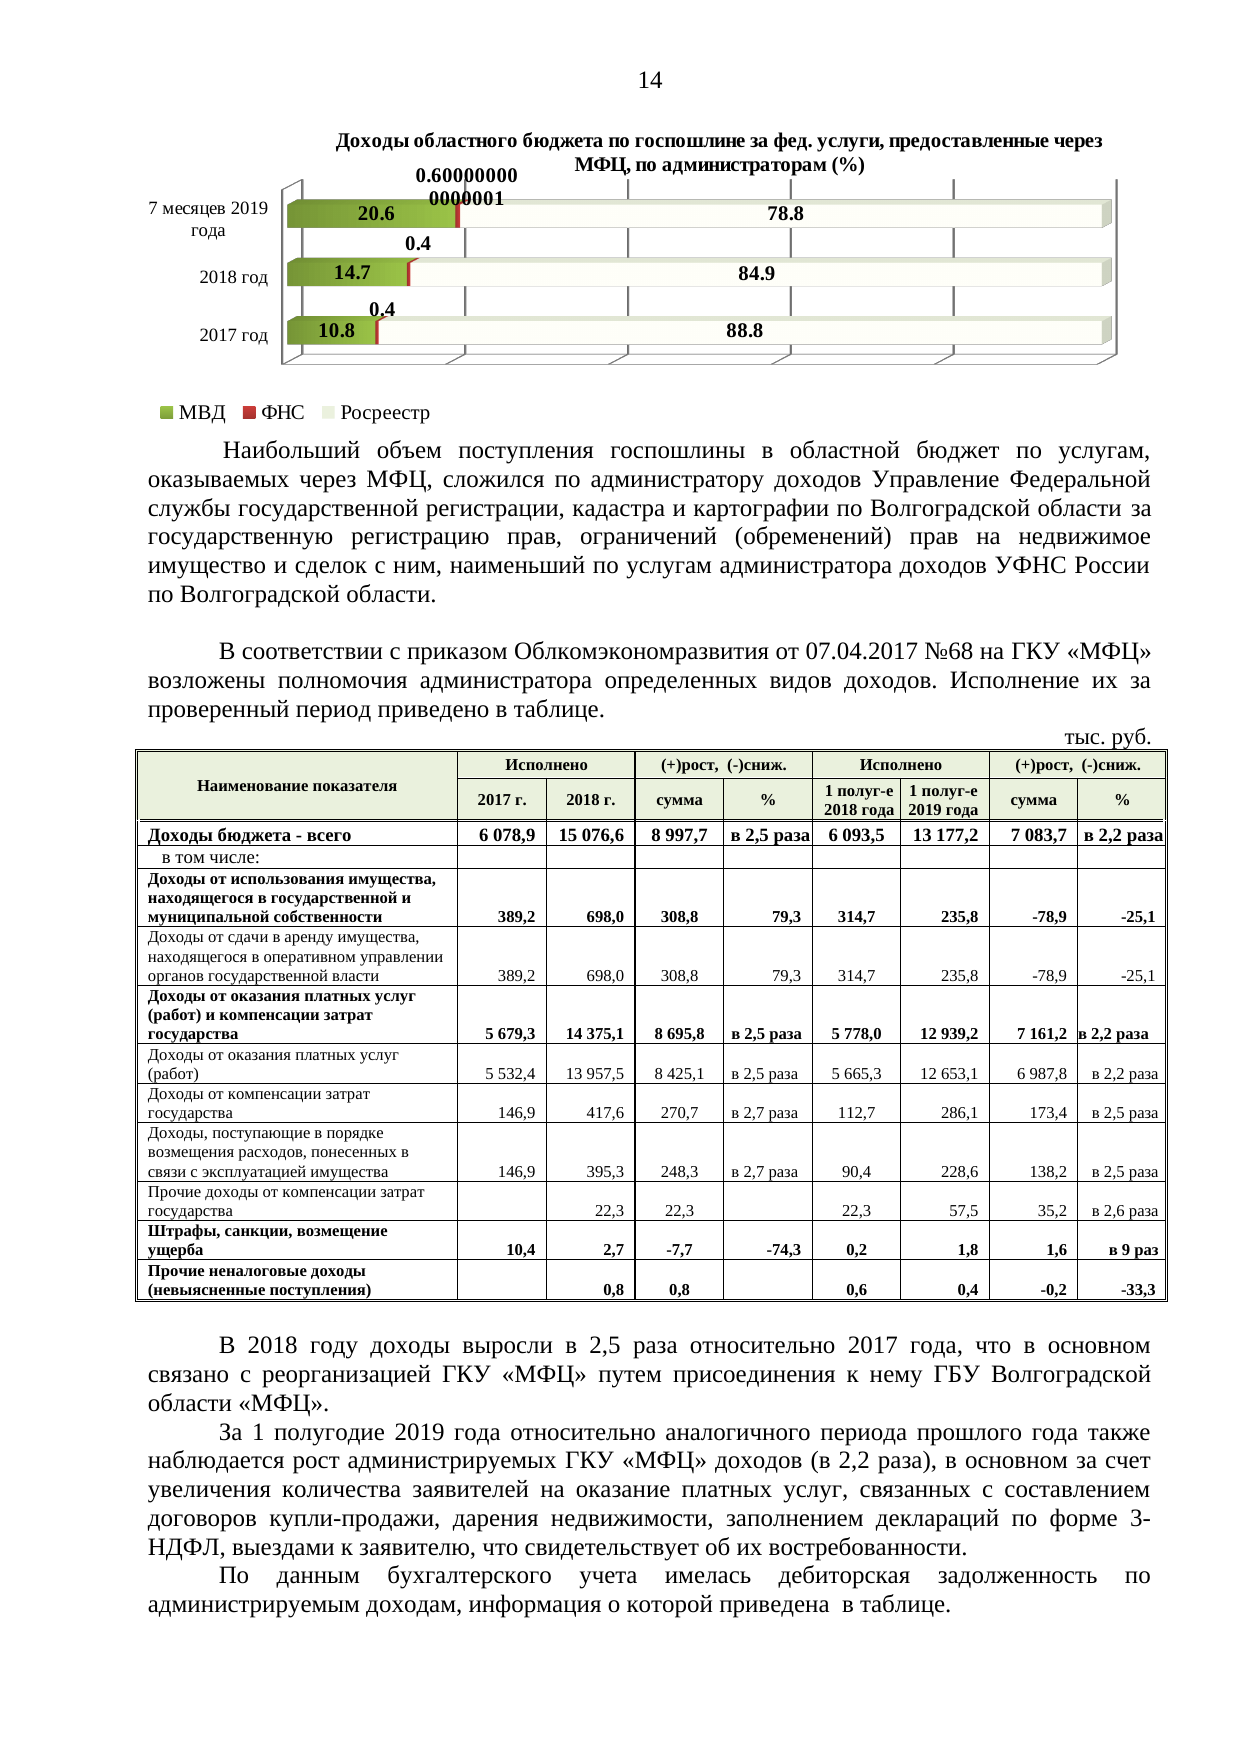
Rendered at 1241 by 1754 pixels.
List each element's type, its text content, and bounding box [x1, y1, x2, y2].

table_cell в том числе: [138, 846, 457, 868]
table_cell -33,3 [1078, 1260, 1165, 1299]
table_header (+)рост, (-)сниж. [990, 752, 1165, 777]
table_cell [901, 846, 989, 868]
table_cell 22,3 [547, 1182, 634, 1220]
table_cell в 2,6 раза [1078, 1182, 1165, 1220]
table_cell 314,7 [813, 927, 900, 985]
table_cell Доходы бюджета - всего [136, 819, 457, 845]
table_cell -78,9 [990, 927, 1077, 985]
table_cell Доходы от сдачи в аренду имущества, находящегося в оперативном управлении органов государственной власти [138, 927, 457, 985]
table_cell Доходы от компенсации затрат государства [138, 1084, 457, 1122]
table_cell 389,2 [458, 927, 546, 985]
table_cell 1,6 [990, 1221, 1077, 1259]
table_cell 57,5 [901, 1182, 989, 1220]
table_cell [636, 846, 723, 868]
table_cell в 2,5 раза [1078, 1084, 1165, 1122]
table_cell в 2,7 раза [724, 1123, 812, 1181]
text Наибольший объем поступления госпошлины в областной бюджет по услугам, оказываемых через МФЦ, сложился по администратору доходов Управление Федеральной службы государственной регистрации, кадастра и картографии по Волгоградской области за государственную регистрацию прав, ограничений (обременений) прав на недвижимое имущество и сделок с ним, наименьший по услугам администратора доходов УФНС России по Волгоградской области. [148, 435, 1152, 608]
table_cell [813, 846, 900, 868]
table_cell 112,7 [813, 1084, 900, 1122]
table_cell 308,8 [636, 869, 723, 926]
table_cell 13 177,2 [901, 822, 989, 845]
table_cell 79,3 [724, 869, 812, 926]
table_cell 5 679,3 [458, 986, 546, 1043]
table_cell 12 939,2 [901, 986, 989, 1043]
table_cell 12 653,1 [901, 1044, 989, 1083]
table_cell [724, 846, 812, 868]
table_cell [724, 1260, 812, 1299]
table_cell 395,3 [547, 1123, 634, 1181]
table_cell 0,4 [901, 1260, 989, 1299]
table_cell Прочие доходы от компенсации затрат государства [138, 1182, 457, 1220]
table_cell 7 083,7 [990, 822, 1077, 845]
table_cell 270,7 [636, 1084, 723, 1122]
table_cell в 2,7 раза [724, 1084, 812, 1122]
table_cell 1 полуг-е 2018 года [813, 779, 900, 819]
table_cell в 2,5 раза [1078, 1123, 1165, 1181]
table_cell 228,6 [901, 1123, 989, 1181]
table_cell 22,3 [636, 1182, 723, 1220]
table_cell 0,8 [636, 1260, 723, 1299]
table_cell 389,2 [458, 869, 546, 926]
table_cell 90,4 [813, 1123, 900, 1181]
table_cell 6 093,5 [813, 822, 900, 845]
table_cell в 2,5 раза [724, 986, 812, 1043]
table_cell 1 полуг-е 2019 года [901, 779, 989, 819]
table_cell 8 695,8 [636, 986, 723, 1043]
table_cell % [724, 779, 812, 819]
table_cell 0,6 [813, 1260, 900, 1299]
table_cell [458, 846, 546, 868]
table_cell 79,3 [724, 927, 812, 985]
table_cell 6 987,8 [990, 1044, 1077, 1083]
table_cell [547, 846, 634, 868]
table_cell в 2,5 раза [724, 822, 812, 845]
table_cell в 9 раз [1078, 1221, 1165, 1259]
table_cell 1,8 [901, 1221, 989, 1259]
table_cell [458, 1260, 546, 1299]
table_cell 146,9 [458, 1123, 546, 1181]
table_cell -0,2 [990, 1260, 1077, 1299]
table_cell 235,8 [901, 869, 989, 926]
table_cell 5 665,3 [813, 1044, 900, 1083]
table_cell Прочие неналоговые доходы (невыясненные поступления) [138, 1260, 457, 1299]
text По данным бухгалтерского учета имелась дебиторская задолженность по администрируемым доходам, информация о которой приведена в таблице. [148, 1561, 1152, 1618]
table_cell 2018 г. [547, 779, 634, 819]
table_header Исполнено [813, 752, 989, 777]
table_cell сумма [990, 779, 1077, 819]
table_cell 13 957,5 [547, 1044, 634, 1083]
table_cell -25,1 [1078, 927, 1165, 985]
table_cell в 2,5 раза [724, 1044, 812, 1083]
table_cell 308,8 [636, 927, 723, 985]
table_cell 15 076,6 [547, 822, 634, 845]
table_cell -7,7 [636, 1221, 723, 1259]
table_cell 2,7 [547, 1221, 634, 1259]
table_cell 698,0 [547, 927, 634, 985]
table_cell 248,3 [636, 1123, 723, 1181]
text тыс. руб. [148, 723, 1152, 749]
text За 1 полугодие 2019 года относительно аналогичного периода прошлого года также наблюдается рост администрируемых ГКУ «МФЦ» доходов (в 2,2 раза), в основном за счет увеличения количества заявителей на оказание платных услуг, связанных с составлением договоров купли-продажи, дарения недвижимости, заполнением деклараций по форме 3-НДФЛ, выездами к заявителю, что свидетельствует об их востребованности. [148, 1417, 1152, 1561]
table_cell в 2,2 раза [1078, 1044, 1165, 1083]
table_cell 5 778,0 [813, 986, 900, 1043]
table_cell % [1078, 779, 1165, 819]
table_cell 417,6 [547, 1084, 634, 1122]
text В 2018 году доходы выросли в 2,5 раза относительно 2017 года, что в основном связано с реорганизацией ГКУ «МФЦ» путем присоединения к нему ГБУ Волгоградской области «МФЦ». [148, 1331, 1152, 1417]
table_cell 173,4 [990, 1084, 1077, 1122]
table_cell 146,9 [458, 1084, 546, 1122]
table_cell 0,8 [547, 1260, 634, 1299]
table_cell 2017 г. [458, 779, 546, 819]
table_cell [724, 1182, 812, 1220]
text В соответствии с приказом Облкомэкономразвития от 07.04.2017 №68 на ГКУ «МФЦ» возложены полномочия администратора определенных видов доходов. Исполнение их за проверенный период приведено в таблице. [148, 636, 1152, 723]
table_cell в 2,2 раза [1078, 986, 1165, 1043]
table_cell 698,0 [547, 869, 634, 926]
table_cell 6 078,9 [458, 822, 546, 845]
table_cell Доходы от использования имущества, находящегося в государственной и муниципальной собственности [138, 869, 457, 926]
table_cell Доходы, поступающие в порядке возмещения расходов, понесенных в связи с эксплуатацией имущества [138, 1123, 457, 1181]
table_cell 235,8 [901, 927, 989, 985]
table_cell 22,3 [813, 1182, 900, 1220]
table_cell [1078, 846, 1165, 868]
table_cell 14 375,1 [547, 986, 634, 1043]
table_cell 35,2 [990, 1182, 1077, 1220]
table_cell сумма [636, 779, 723, 819]
table_cell -25,1 [1078, 869, 1165, 926]
table_cell -74,3 [724, 1221, 812, 1259]
table_header Исполнено [458, 752, 634, 777]
table_header Наименование показателя [138, 752, 457, 819]
table_cell [458, 1182, 546, 1220]
table_cell -78,9 [990, 869, 1077, 926]
table_cell 7 161,2 [990, 986, 1077, 1043]
table_cell 8 425,1 [636, 1044, 723, 1083]
table_cell Доходы от оказания платных услуг (работ) [138, 1044, 457, 1083]
table_cell [990, 846, 1077, 868]
table_cell 8 997,7 [636, 822, 723, 845]
table_cell в 2,2 раза [1078, 819, 1167, 845]
table_cell 314,7 [813, 869, 900, 926]
table_cell 0,2 [813, 1221, 900, 1259]
table_cell 138,2 [990, 1123, 1077, 1181]
table_header (+)рост, (-)сниж. [636, 752, 812, 777]
table_cell 10,4 [458, 1221, 546, 1259]
table_cell 5 532,4 [458, 1044, 546, 1083]
table_cell 286,1 [901, 1084, 989, 1122]
table_cell Штрафы, санкции, возмещение ущерба [138, 1221, 457, 1259]
table_cell Доходы от оказания платных услуг (работ) и компенсации затрат государства [138, 986, 457, 1043]
